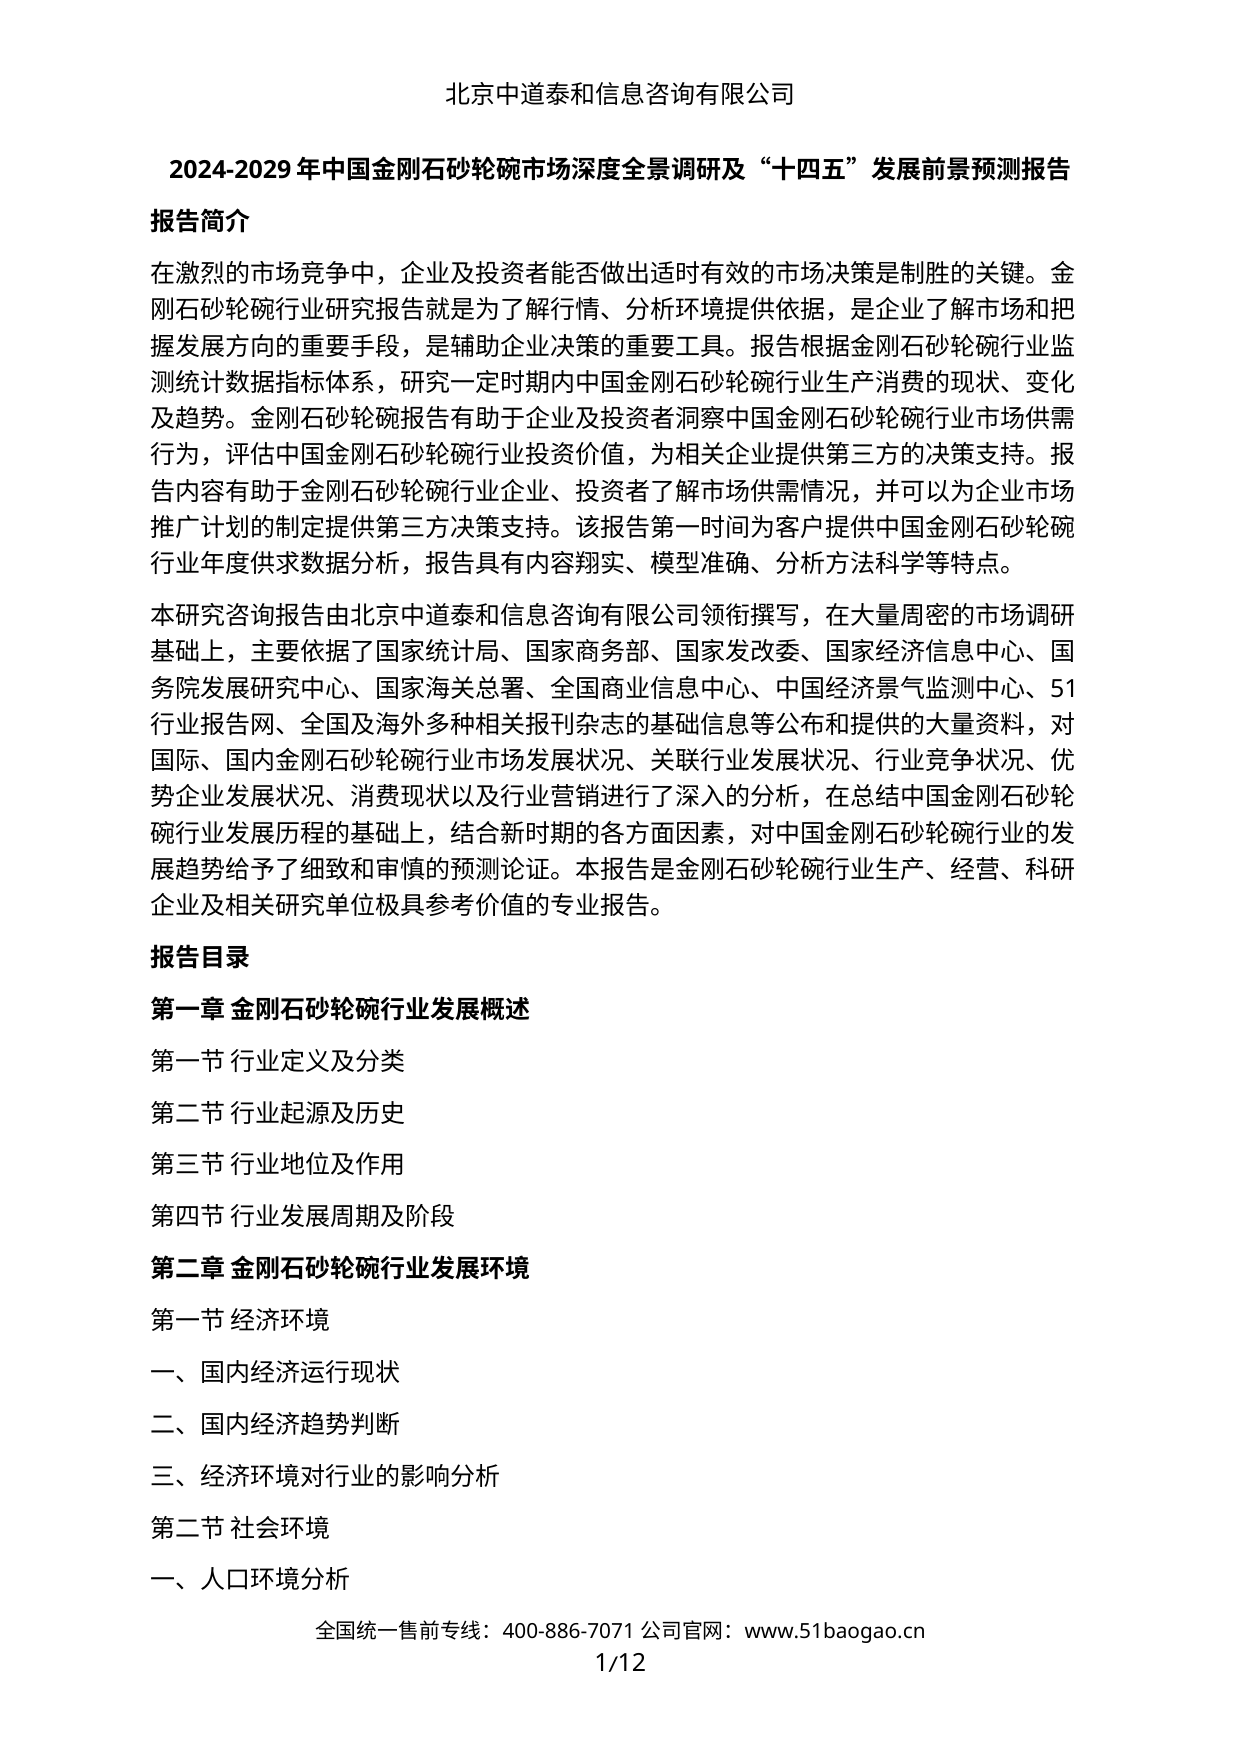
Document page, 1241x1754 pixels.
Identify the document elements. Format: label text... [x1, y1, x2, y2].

text 在激烈的市场竞争中，企业及投资者能否做出适时有效的市场决策是制胜的关键。金刚石砂轮碗行业研究报告就是为了解行情、分析环境提供依据，是企业了解市场和把握发展方向的重要手段，是辅助企业决策的重要工具。报告根据金刚石砂轮碗行业监测统计数据指标体系，研究一定时期内中国金刚石砂轮碗行业生产消费的现状、变化及趋势。金刚石砂轮碗报告有助于企业及投资者洞察中国金刚石砂轮碗行业市场供需行为，评估中国金刚石砂轮碗行业投资价值，为相关企业提供第三方的决策支持。报告内容有助于金刚石砂轮碗行业企业、投资者了解市场供需情况，并可以为企业市场推广计划的制定提供第三方决策支持。该报告第一时间为客户提供中国金刚石砂轮碗行业年度供求数据分析，报告具有内容翔实、模型准确、分析方法科学等特点。 [150, 254, 1090, 580]
text 第一章 金刚石砂轮碗行业发展概述 [150, 989, 1090, 1026]
text 报告简介 [150, 202, 1090, 238]
text 第四节 行业发展周期及阶段 [150, 1197, 1090, 1233]
text 二、国内经济趋势判断 [150, 1404, 1090, 1441]
text 一、人口环境分析 [150, 1560, 1090, 1596]
text 第一节 经济环境 [150, 1301, 1090, 1337]
text 第二章 金刚石砂轮碗行业发展环境 [150, 1249, 1090, 1285]
text 本研究咨询报告由北京中道泰和信息咨询有限公司领衔撰写，在大量周密的市场调研基础上，主要依据了国家统计局、国家商务部、国家发改委、国家经济信息中心、国务院发展研究中心、国家海关总署、全国商业信息中心、中国经济景气监测中心、51行业报告网、全国及海外多种相关报刊杂志的基础信息等公布和提供的大量资料，对国际、国内金刚石砂轮碗行业市场发展状况、关联行业发展状况、行业竞争状况、优势企业发展状况、消费现状以及行业营销进行了深入的分析，在总结中国金刚石砂轮碗行业发展历程的基础上，结合新时期的各方面因素，对中国金刚石砂轮碗行业的发展趋势给予了细致和审慎的预测论证。本报告是金刚石砂轮碗行业生产、经营、科研企业及相关研究单位极具参考价值的专业报告。 [150, 596, 1090, 922]
text 第一节 行业定义及分类 [150, 1041, 1090, 1077]
text 一、国内经济运行现状 [150, 1352, 1090, 1389]
text 第三节 行业地位及作用 [150, 1145, 1090, 1181]
text 第二节 社会环境 [150, 1508, 1090, 1544]
text 三、经济环境对行业的影响分析 [150, 1456, 1090, 1492]
text 2024-2029年中国金刚石砂轮碗市场深度全景调研及“十四五”发展前景预测报告 [150, 150, 1090, 186]
text 报告目录 [150, 937, 1090, 974]
text 第二节 行业起源及历史 [150, 1093, 1090, 1129]
